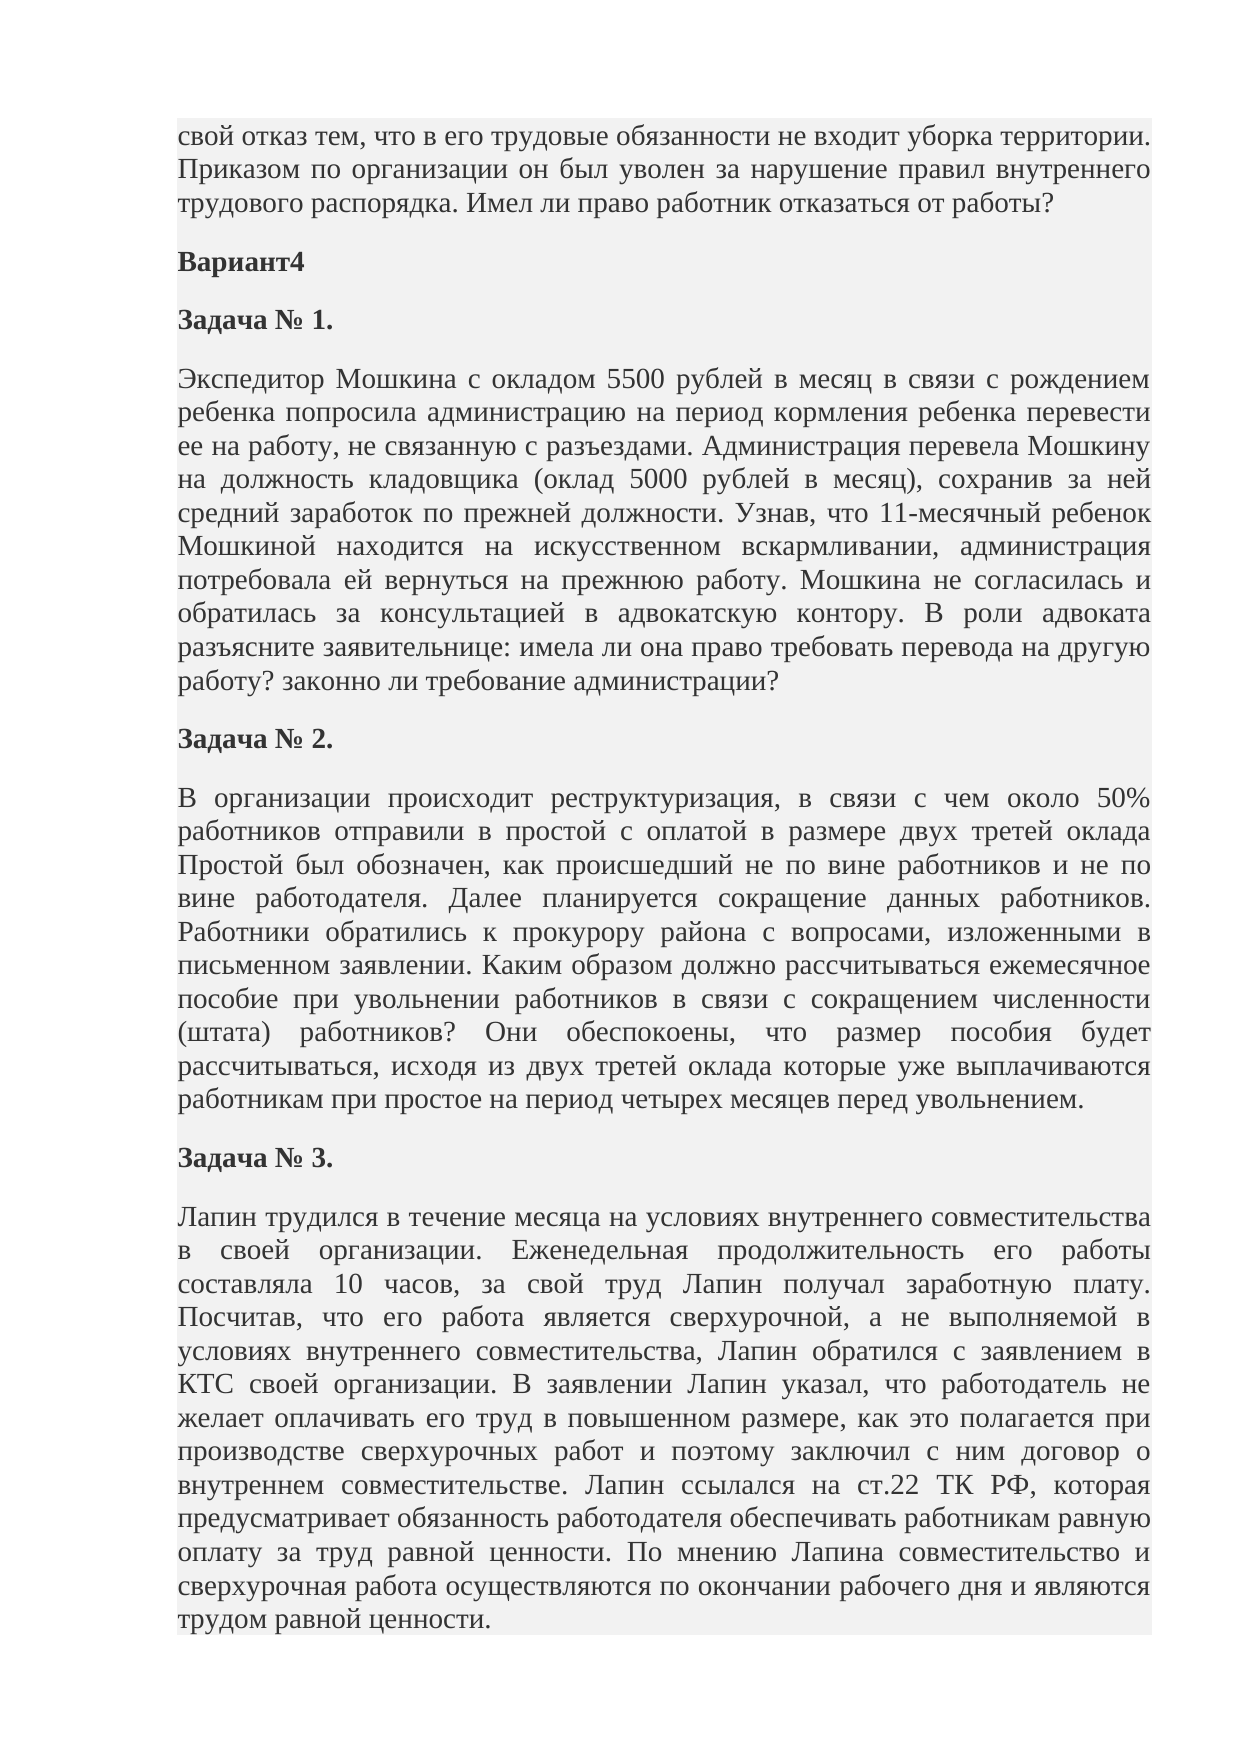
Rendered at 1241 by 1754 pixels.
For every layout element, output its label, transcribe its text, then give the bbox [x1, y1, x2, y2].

text Экспедитор Мошкина с окладом 5500 рублей в месяц в связи с рождением ребенка попросила администрацию на период кормления ребенка перевести ее на работу, не связанную с разъездами. Администрация перевела Мошкину на должность кладовщика (оклад 5000 рублей в месяц), сохранив за ней средний заработок по прежней должности. Узнав, что 11-месячный ребенок Мошкиной находится на искусственном вскармливании, администрация потребовала ей вернуться на прежнюю работу. Мошкина не согласилась и обратилась за консультацией в адвокатскую контору. В роли адвоката разъясните заявительнице: имела ли она право требовать перевода на другую работу? законно ли требование администрации? [177, 361, 1152, 696]
text Вариант4 [177, 244, 1152, 277]
text Задача № 3. [177, 1140, 1152, 1174]
text Задача № 1. [177, 302, 1152, 336]
text В организации происходит реструктуризация, в связи с чем около 50% работников отправили в простой с оплатой в размере двух третей оклада Простой был обозначен, как происшедший не по вине работников и не по вине работодателя. Далее планируется сокращение данных работников. Работники обратились к прокурору района с вопросами, изложенными в письменном заявлении. Каким образом должно рассчитываться ежемесячное пособие при увольнении работников в связи с сокращением численности (штата) работников? Они обеспокоены, что размер пособия будет рассчитываться, исходя из двух третей оклада которые уже выплачиваются работникам при простое на период четырех месяцев перед увольнением. [177, 780, 1152, 1115]
text Задача № 2. [177, 721, 1152, 755]
text Лапин трудился в течение месяца на условиях внутреннего совместительства в своей организации. Еженедельная продолжительность его работы составляла 10 часов, за свой труд Лапин получал заработную плату. Посчитав, что его работа является сверхурочной, а не выполняемой в условиях внутреннего совместительства, Лапин обратился с заявлением в КТС своей организации. В заявлении Лапин указал, что работодатель не желает оплачивать его труд в повышенном размере, как это полагается при производстве сверхурочных работ и поэтому заключил с ним договор о внутреннем совместительстве. Лапин ссылался на ст.22 ТК РФ, которая предусматривает обязанность работодателя обеспечивать работникам равную оплату за труд равной ценности. По мнению Лапина совместительство и сверхурочная работа осуществляются по окончании рабочего дня и являются трудом равной ценности. [177, 1199, 1152, 1635]
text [177, 118, 1152, 219]
